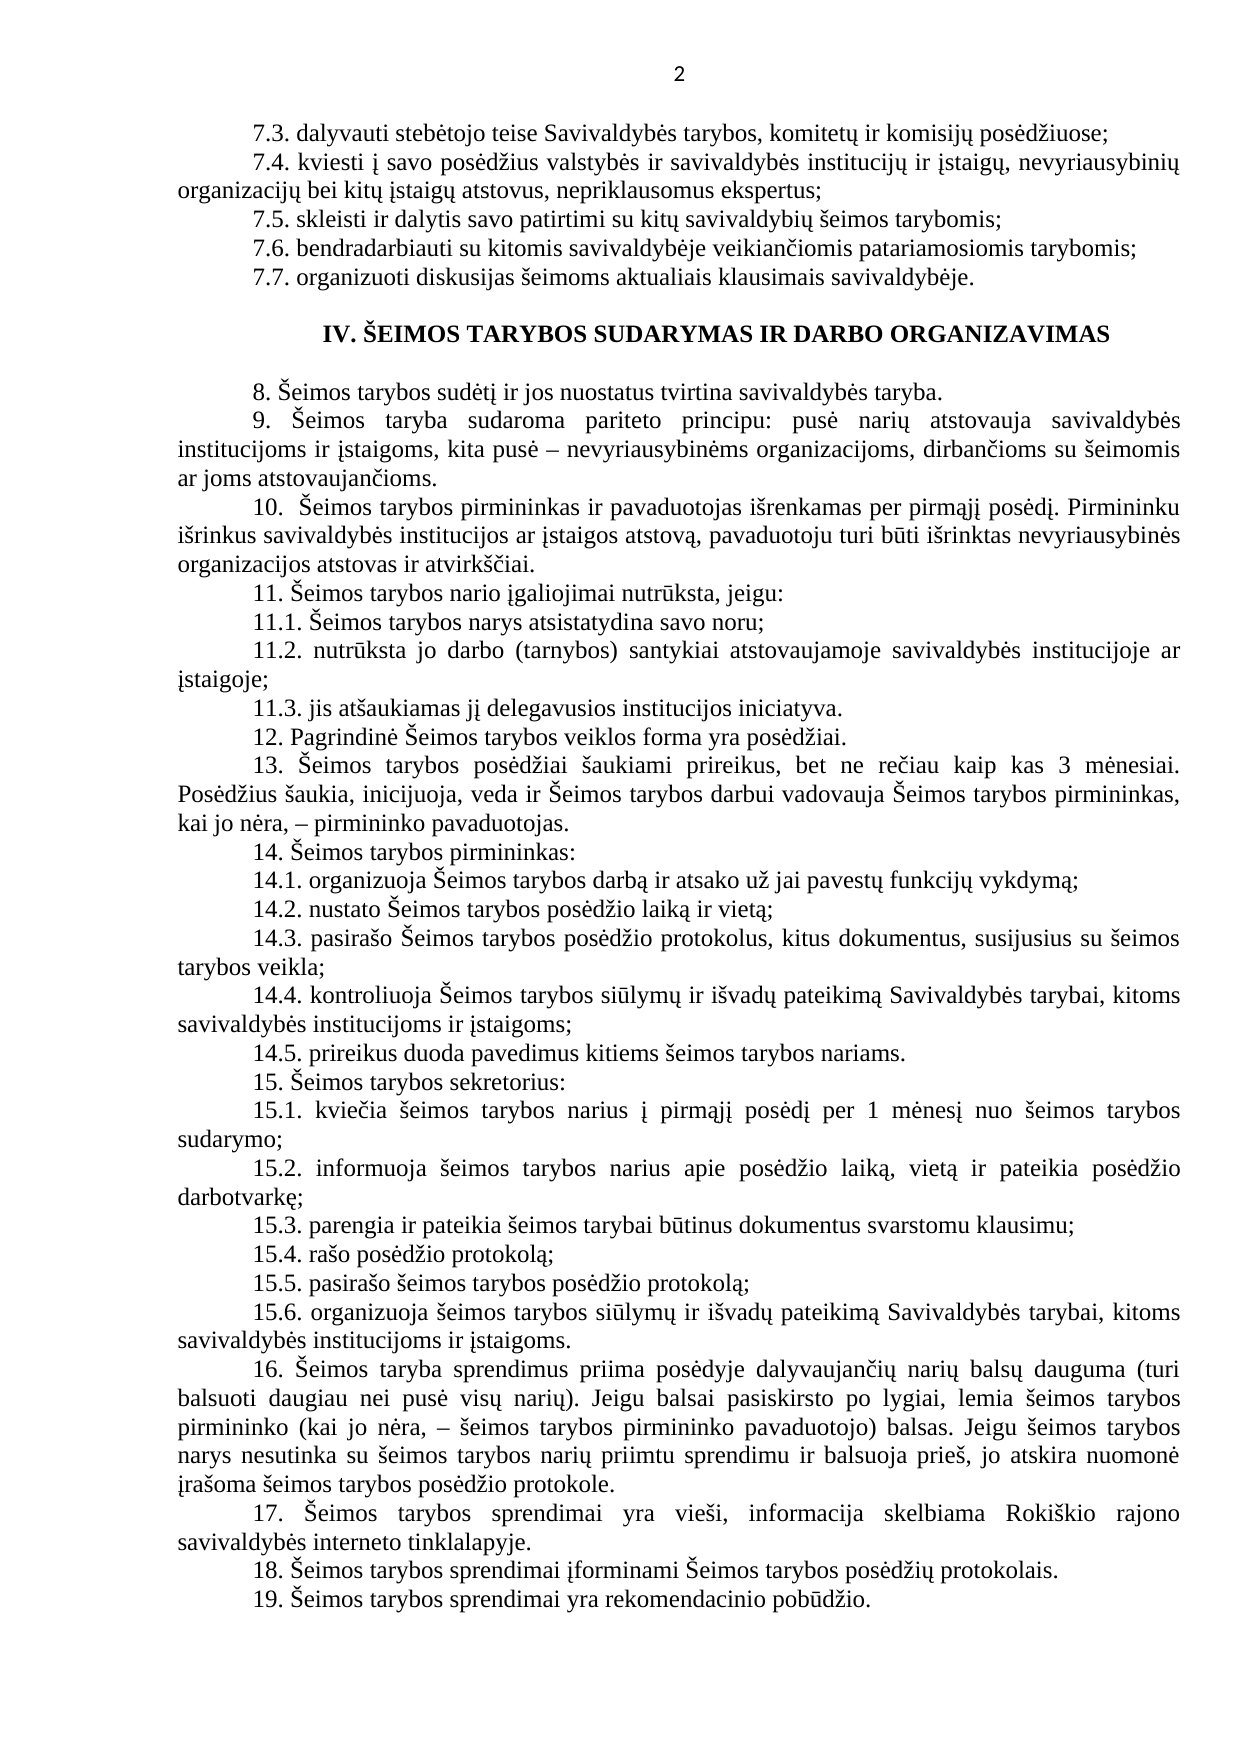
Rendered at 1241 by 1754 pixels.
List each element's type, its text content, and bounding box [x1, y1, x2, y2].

text 13. Šeimos tarybos posėdžiai šaukiami prireikus, bet ne rečiau kaip kas 3 mėnesiai. Posėdžius šaukia, inicijuoja, veda ir Šeimos tarybos darbui vadovauja Šeimos tarybos pirmininkas, kai jo nėra, – pirmininko pavaduotojas. [177, 751, 1181, 837]
text 14.5. prireikus duoda pavedimus kitiems šeimos tarybos nariams. [177, 1038, 1181, 1067]
text 14.3. pasirašo Šeimos tarybos posėdžio protokolus, kitus dokumentus, susijusius su šeimos tarybos veikla; [177, 923, 1181, 981]
text 15.2. informuoja šeimos tarybos narius apie posėdžio laiką, vietą ir pateikia posėdžio darbotvarkę; [177, 1153, 1181, 1211]
text 11. Šeimos tarybos nario įgaliojimai nutrūksta, jeigu: [177, 578, 1181, 607]
text 7.4. kviesti į savo posėdžius valstybės ir savivaldybės institucijų ir įstaigų, nevyriausybinių organizacijų bei kitų įstaigų atstovus, nepriklausomus ekspertus; [177, 147, 1181, 204]
text 10. Šeimos tarybos pirmininkas ir pavaduotojas išrenkamas per pirmąjį posėdį. Pirmininku išrinkus savivaldybės institucijos ar įstaigos atstovą, pavaduotoju turi būti išrinktas nevyriausybinės organizacijos atstovas ir atvirkščiai. [177, 492, 1181, 578]
text 11.3. jis atšaukiamas jį delegavusios institucijos iniciatyva. [177, 693, 1181, 722]
text 14.2. nustato Šeimos tarybos posėdžio laiką ir vietą; [177, 894, 1181, 923]
text 14.4. kontroliuoja Šeimos tarybos siūlymų ir išvadų pateikimą Savivaldybės tarybai, kitoms savivaldybės institucijoms ir įstaigoms; [177, 981, 1181, 1038]
text 11.1. Šeimos tarybos narys atsistatydina savo noru; [177, 607, 1181, 636]
text 7.3. dalyvauti stebėtojo teise Savivaldybės tarybos, komitetų ir komisijų posėdžiuose; [177, 118, 1181, 147]
text 17. Šeimos tarybos sprendimai yra vieši, informacija skelbiama Rokiškio rajono savivaldybės interneto tinklalapyje. [177, 1498, 1181, 1556]
text 8. Šeimos tarybos sudėtį ir jos nuostatus tvirtina savivaldybės taryba. [177, 377, 1181, 406]
text 15.4. rašo posėdžio protokolą; [177, 1239, 1181, 1268]
text 12. Pagrindinė Šeimos tarybos veiklos forma yra posėdžiai. [177, 722, 1181, 751]
text 19. Šeimos tarybos sprendimai yra rekomendacinio pobūdžio. [177, 1584, 1181, 1613]
text 14.1. organizuoja Šeimos tarybos darbą ir atsako už jai pavestų funkcijų vykdymą; [177, 866, 1181, 894]
text 7.6. bendradarbiauti su kitomis savivaldybėje veikiančiomis patariamosiomis tarybomis; [177, 233, 1181, 262]
text 14. Šeimos tarybos pirmininkas: [177, 837, 1181, 866]
text 16. Šeimos taryba sprendimus priima posėdyje dalyvaujančių narių balsų dauguma (turi balsuoti daugiau nei pusė visų narių). Jeigu balsai pasiskirsto po lygiai, lemia šeimos tarybos pirmininko (kai jo nėra, – šeimos tarybos pirmininko pavaduotojo) balsas. Jeigu šeimos tarybos narys nesutinka su šeimos tarybos narių priimtu sprendimu ir balsuoja prieš, jo atskira nuomonė įrašoma šeimos tarybos posėdžio protokole. [177, 1354, 1181, 1498]
text 7.7. organizuoti diskusijas šeimoms aktualiais klausimais savivaldybėje. [177, 262, 1181, 291]
text 15.5. pasirašo šeimos tarybos posėdžio protokolą; [177, 1268, 1181, 1297]
text 15.3. parengia ir pateikia šeimos tarybai būtinus dokumentus svarstomu klausimu; [177, 1211, 1181, 1239]
text 15.6. organizuoja šeimos tarybos siūlymų ir išvadų pateikimą Savivaldybės tarybai, kitoms savivaldybės institucijoms ir įstaigoms. [177, 1297, 1181, 1354]
text 15.1. kviečia šeimos tarybos narius į pirmąjį posėdį per 1 mėnesį nuo šeimos tarybos sudarymo; [177, 1096, 1181, 1153]
text 18. Šeimos tarybos sprendimai įforminami Šeimos tarybos posėdžių protokolais. [177, 1556, 1181, 1584]
text IV. ŠEIMOS TARYBOS SUDARYMAS IR DARBO ORGANIZAVIMAS [177, 319, 1181, 348]
text 15. Šeimos tarybos sekretorius: [177, 1067, 1181, 1096]
text 11.2. nutrūksta jo darbo (tarnybos) santykiai atstovaujamoje savivaldybės institucijoje ar įstaigoje; [177, 636, 1181, 693]
text 7.5. skleisti ir dalytis savo patirtimi su kitų savivaldybių šeimos tarybomis; [177, 204, 1181, 233]
text 9. Šeimos taryba sudaroma pariteto principu: pusė narių atstovauja savivaldybės institucijoms ir įstaigoms, kita pusė – nevyriausybinėms organizacijoms, dirbančioms su šeimomis ar joms atstovaujančioms. [177, 406, 1181, 492]
